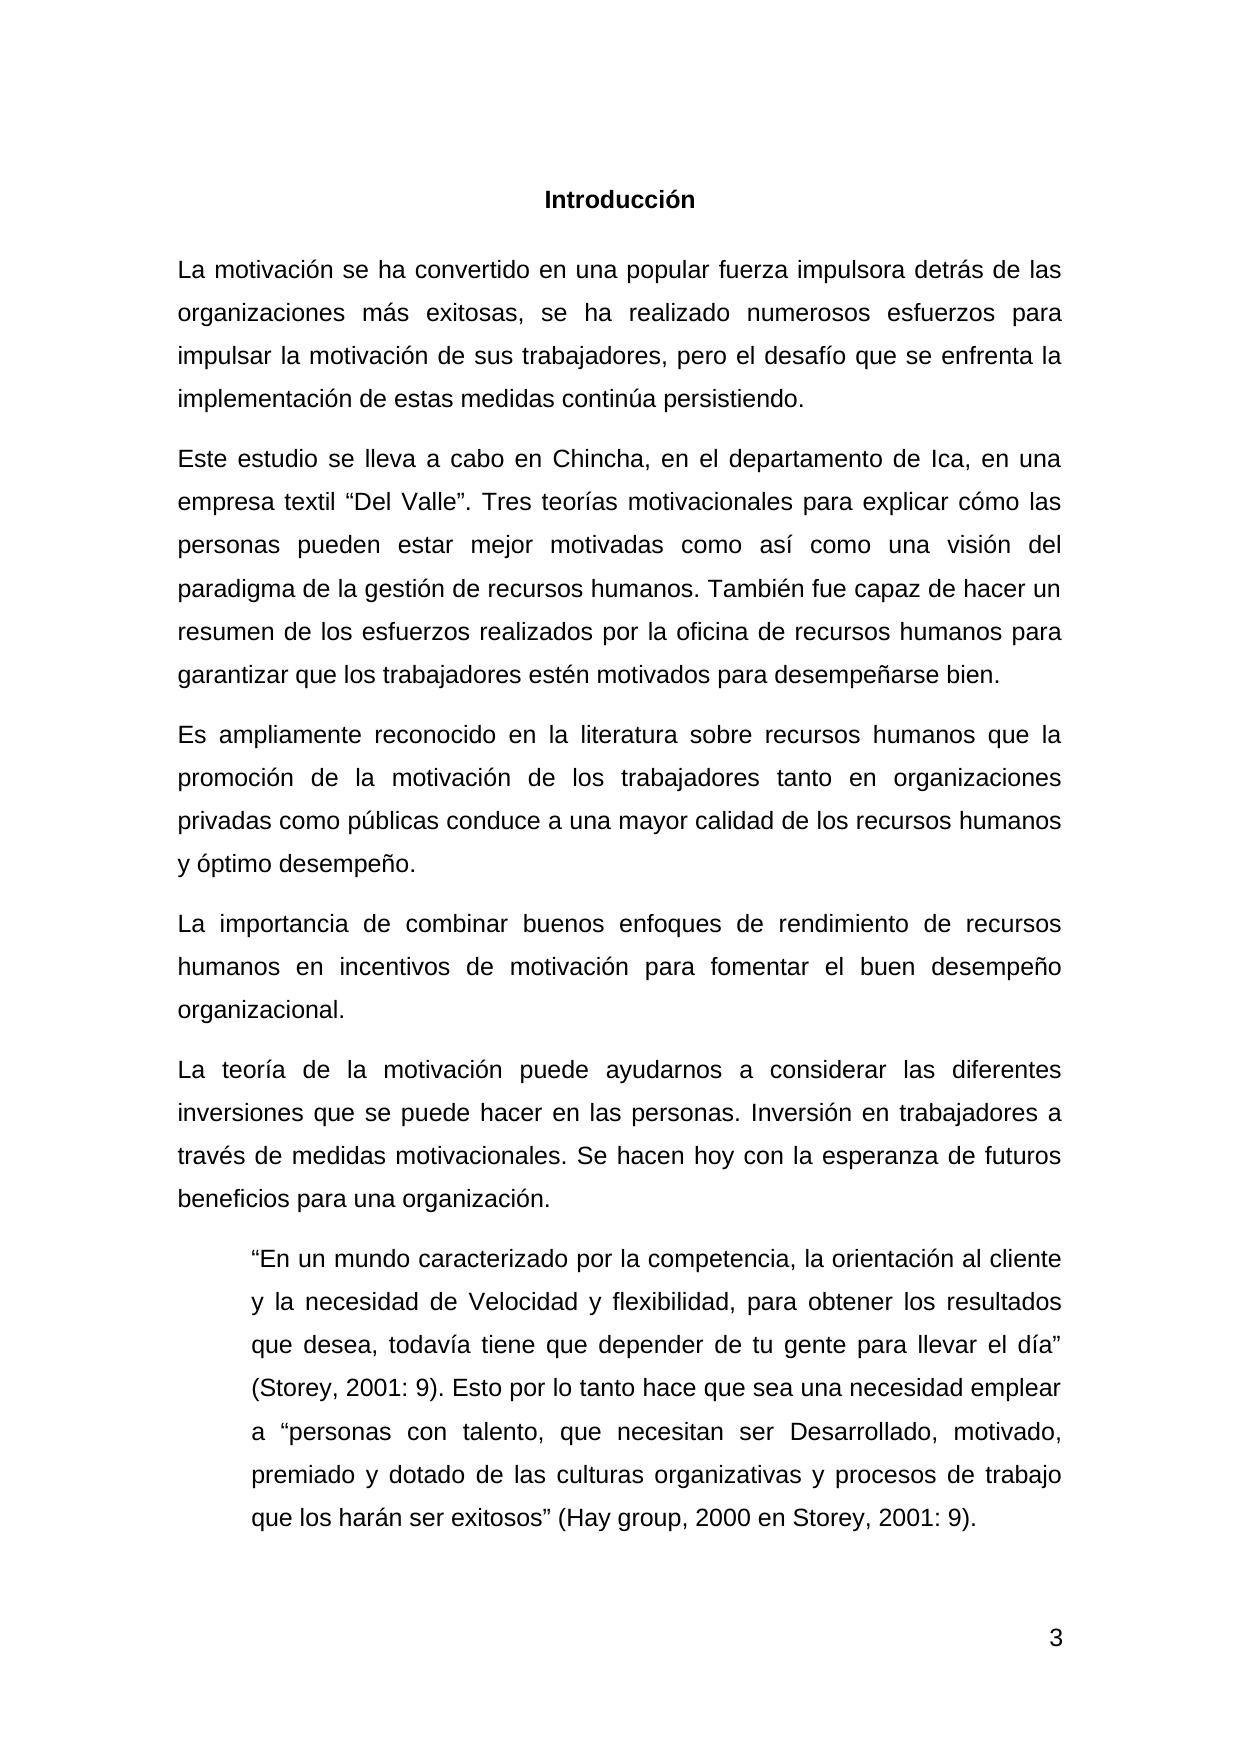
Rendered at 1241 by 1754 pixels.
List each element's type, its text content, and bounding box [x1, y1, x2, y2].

text Este estudio se lleva a cabo en Chincha, en el departamento de Ica, en una empresa textil “Del Valle”. Tres teorías motivacionales para explicar cómo las personas pueden estar mejor motivadas como así como una visión del paradigma de la gestión de recursos humanos. También fue capaz de hacer un resumen de los esfuerzos realizados por la oficina de recursos humanos para garantizar que los trabajadores estén motivados para desempeñarse bien. [177, 444, 1063, 689]
subtitle Introducción [177, 185, 1063, 214]
text Es ampliamente reconocido en la literatura sobre recursos humanos que la promoción de la motivación de los trabajadores tanto en organizaciones privadas como públicas conduce a una mayor calidad de los recursos humanos y óptimo desempeño. [177, 720, 1063, 878]
text “En un mundo caracterizado por la competencia, la orientación al cliente y la necesidad de Velocidad y flexibilidad, para obtener los resultados que desea, todavía tiene que depender de tu gente para llevar el día” (Storey, 2001: 9). Esto por lo tanto hace que sea una necesidad emplear a “personas con talento, que necesitan ser Desarrollado, motivado, premiado y dotado de las culturas organizativas y procesos de trabajo que los harán ser exitosos” (Hay group, 2000 en Storey, 2001: 9). [251, 1244, 1063, 1532]
text La motivación se ha convertido en una popular fuerza impulsora detrás de las organizaciones más exitosas, se ha realizado numerosos esfuerzos para impulsar la motivación de sus trabajadores, pero el desafío que se enfrenta la implementación de estas medidas continúa persistiendo. [177, 255, 1063, 413]
text La teoría de la motivación puede ayudarnos a considerar las diferentes inversiones que se puede hacer en las personas. Inversión en trabajadores a través de medidas motivacionales. Se hacen hoy con la esperanza de futuros beneficios para una organización. [177, 1055, 1063, 1213]
text La importancia de combinar buenos enfoques de rendimiento de recursos humanos en incentivos de motivación para fomentar el buen desempeño organizacional. [177, 909, 1063, 1024]
